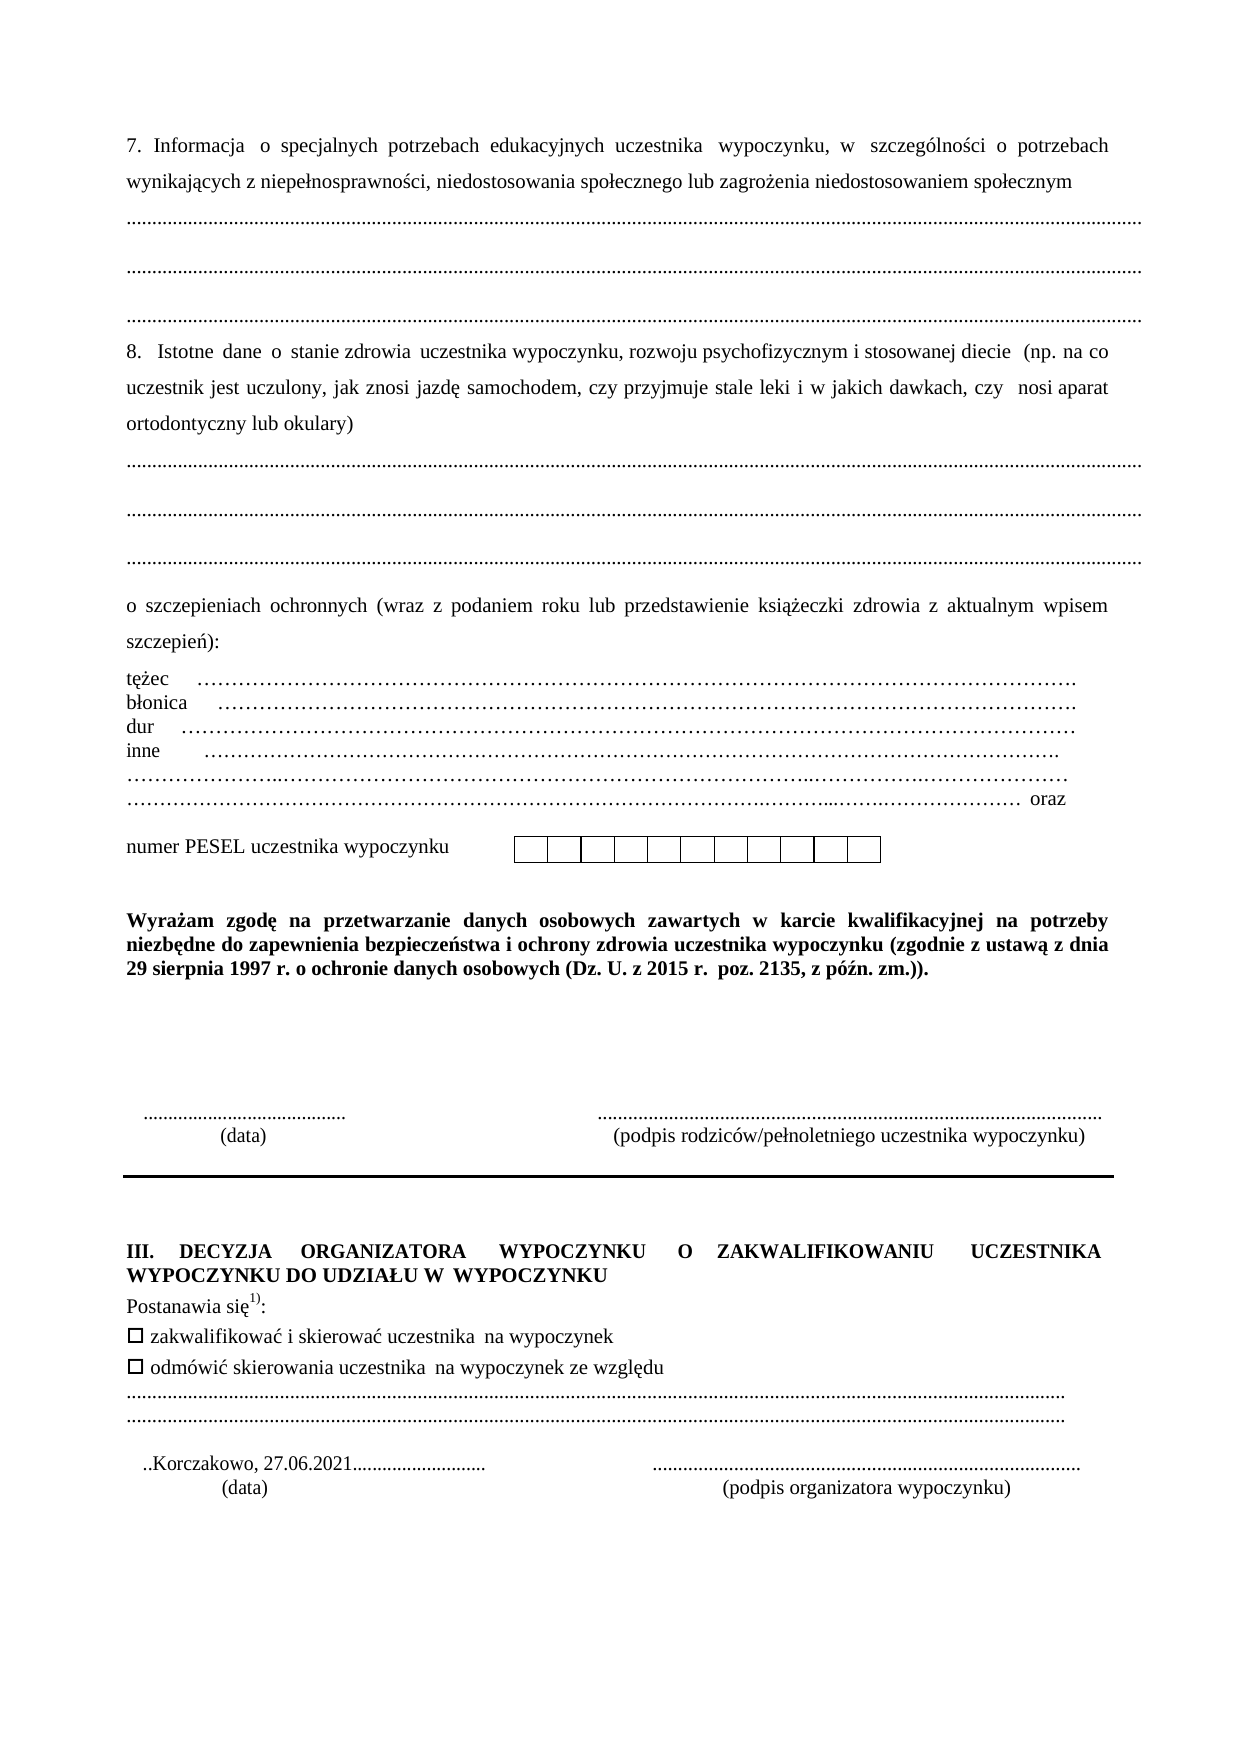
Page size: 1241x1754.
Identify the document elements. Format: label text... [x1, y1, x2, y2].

text ....................................................................................................................................................................................................... [126, 205, 1146, 229]
text o szczepieniach ochronnych (wraz z podaniem roku lub przedstawienie książeczki zdrowia z aktualnym wpisem szczepień): [126, 593, 1109, 653]
subtitle III. DECYZJA ORGANIZATORA WYPOCZYNKU O ZAKWALIFIKOWANIU UCZESTNIKA WYPOCZYNKU DO UDZIAŁU W WYPOCZYNKU [126, 1239, 1109, 1287]
text (data) (podpis organizatora wypoczynku) [94, 1475, 1139, 1499]
text …………………..…………………………………………………………………..…………….………………… [126, 762, 1146, 786]
text tężec ………………………………………………………………………………………………………………. błonica ……………………………………………………………………………………………………………. dur ………………………………………………………………………………………………………………… inne …………………………………………………………………………………………………………………. [126, 666, 1076, 762]
text ....................................................................................................................................................................................................... [126, 303, 1146, 327]
list odmówić skierowania uczestnika na wypoczynek ze względu [126, 1355, 1146, 1379]
text Postanawia się1): [126, 1290, 1146, 1318]
list zakwalifikować i skierować uczestnika na wypoczynek [126, 1324, 1146, 1348]
list Informacja o specjalnych potrzebach edukacyjnych uczestnika wypoczynku, w szczególności o potrzebach wynikających z niepełnosprawności, niedostosowania społecznego lub zagrożenia niedostosowaniem społecznym [126, 133, 1109, 193]
text ..Korczakowo, 27.06.2021........................... .................................................................................... [94, 1451, 1129, 1475]
text ........................................................................................................................................................................................ [126, 1403, 1146, 1427]
list Istotne dane o stanie zdrowia uczestnika wypoczynku, rozwoju psychofizycznym i stosowanej diecie (np. na co uczestnik jest uczulony, jak znosi jazdę samochodem, czy przyjmuje stale leki i w jakich dawkach, czy nosi aparat ortodontyczny lub okulary) [126, 339, 1109, 435]
subtitle Wyrażam zgodę na przetwarzanie danych osobowych zawartych w karcie kwalifikacyjnej na potrzeby niezbędne do zapewnienia bezpieczeństwa i ochrony zdrowia uczestnika wypoczynku (zgodnie z ustawą z dnia 29 sierpnia 1997 r. o ochronie danych osobowych (Dz. U. z 2015 r. poz. 2135, z późn. zm.)). [126, 908, 1109, 980]
text ....................................................................................................................................................................................................... [126, 254, 1146, 278]
text …………………………………………………………………………………….………...…….………………… oraz numer PESEL uczestnika wypoczynku [126, 786, 1097, 858]
text ....................................................................................................................................................................................................... [126, 545, 1146, 569]
text ....................................................................................................................................................................................................... [126, 497, 1146, 521]
text (data) (podpis rodziców/pełnoletniego uczestnika wypoczynku) [220, 1124, 1146, 1148]
text ....................................................................................................................................................................................................... [126, 448, 1146, 472]
text ......................................... ................................................................................................... [99, 1100, 1146, 1124]
text ........................................................................................................................................................................................ [126, 1379, 1146, 1403]
